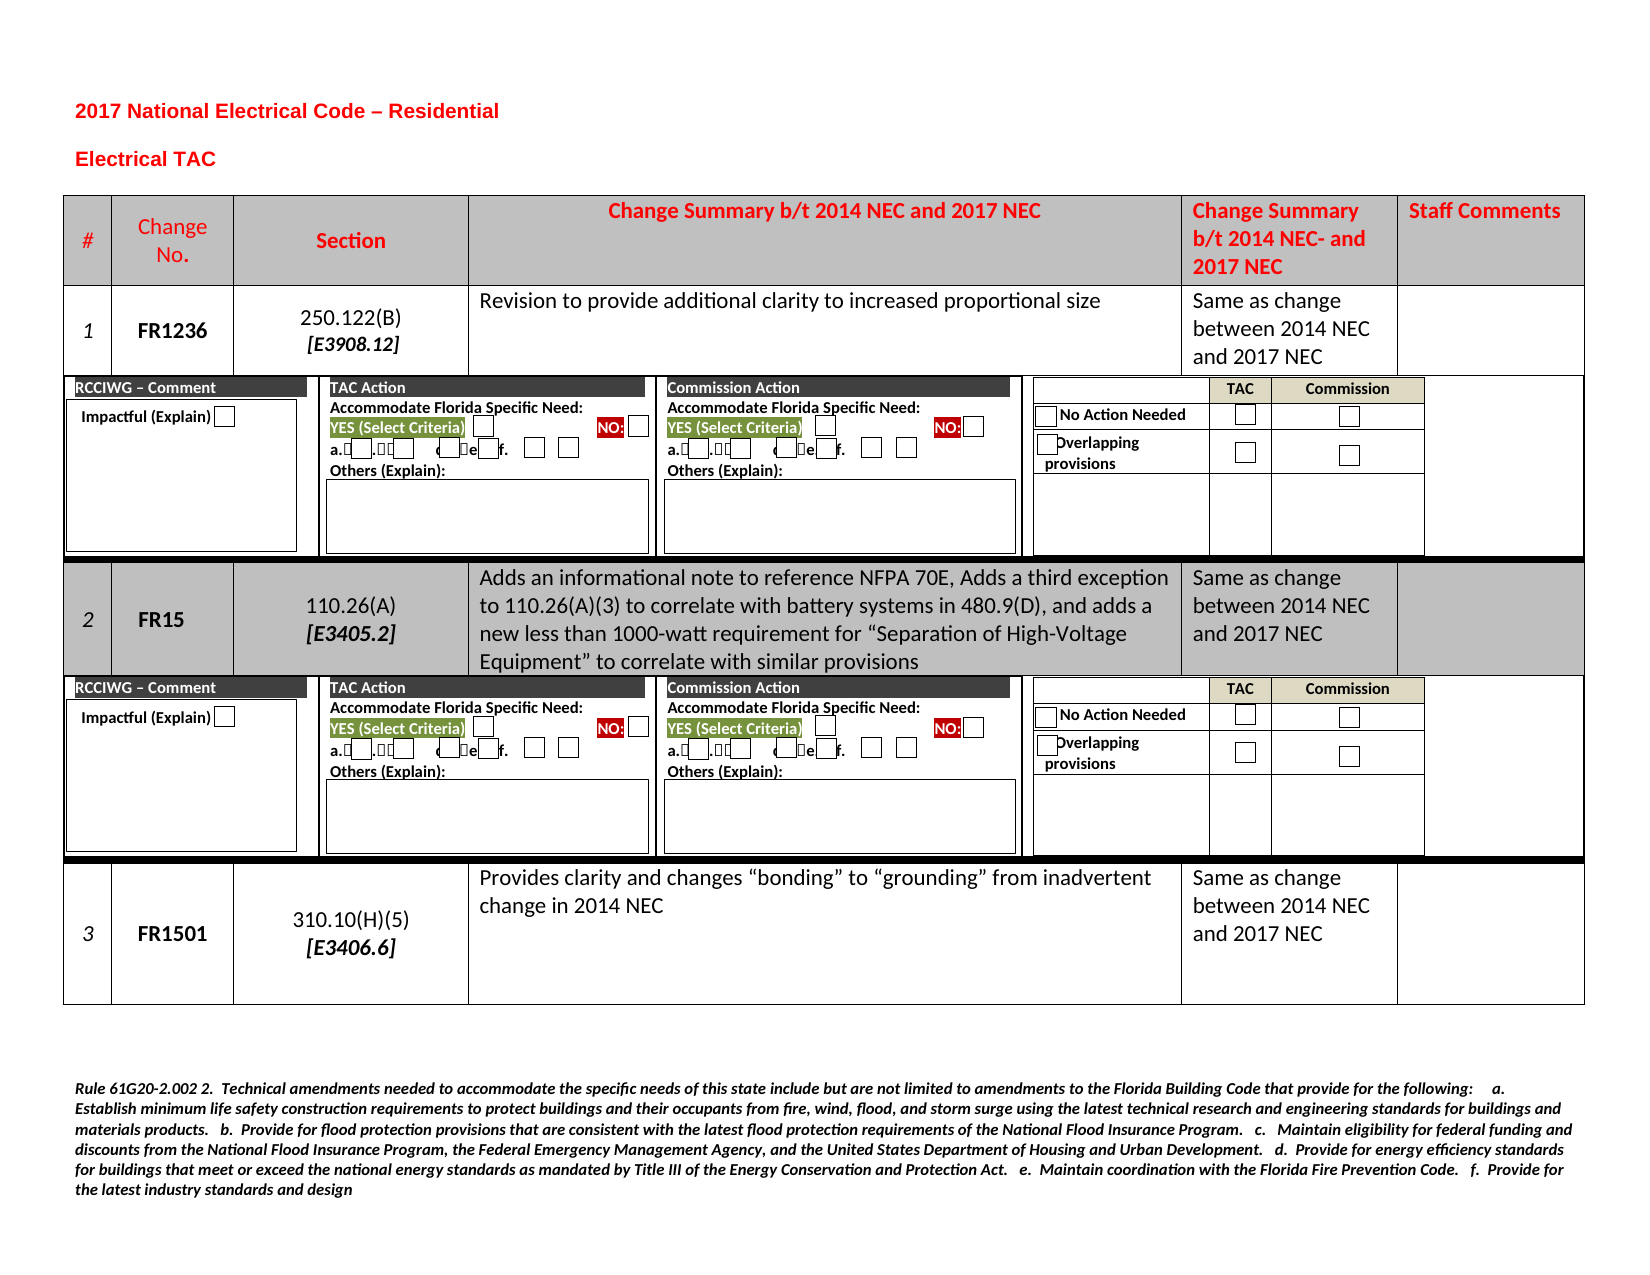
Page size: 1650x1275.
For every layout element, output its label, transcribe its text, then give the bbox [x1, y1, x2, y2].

table_header [1398, 563, 1584, 675]
table_header RCCIWG – Comment [65, 377, 318, 556]
table_header [1272, 404, 1424, 429]
table_header [1023, 676, 1583, 856]
table_header Adds an informational note to reference NFPA 70E, Adds a third exception to 110.26(A)(3) to correlate with battery systems in 480.9(D), and adds a new less than 1000-watt requirement for “Separation of High-Voltage Equipment” to correlate with similar provisions [469, 563, 1181, 675]
text 2017 National Electrical Code – Residential [75, 99, 1575, 123]
table_header [1425, 376, 1583, 556]
table_cell Revision to provide additional clarity to increased proportional size [469, 286, 1181, 375]
table_cell 250.122(B) [E3908.12] [234, 286, 468, 375]
table_header [1272, 430, 1424, 473]
table_header FR1501 [112, 864, 233, 1004]
table_header Same as change between 2014 NEC and 2017 NEC [1182, 563, 1397, 675]
table_header Provides clarity and changes “bonding” to “grounding” from inadvertent change in 2014 NEC [469, 864, 1181, 1004]
table_header Commission Action Accommodate Florida Specific Need: YES (Select Criteria) NO: a.b.c. d.e. f. Others (Explain): [657, 677, 1021, 856]
table_header 3 [64, 864, 111, 1004]
table_header [1398, 864, 1584, 1004]
table_cell 1 [64, 286, 111, 375]
table_header [1034, 404, 1209, 429]
table_header Staff Comments [1398, 196, 1584, 285]
table_header 2 [64, 563, 111, 675]
table_header RCCIWG – Comment [65, 677, 318, 856]
table_header 110.26(A) [E3405.2] [234, 563, 468, 675]
table_header TAC Action Accommodate Florida Specific Need: YES (Select Criteria) NO: a.b.c. d.e. f. Others (Explain): [320, 677, 655, 856]
table_header [1210, 430, 1271, 473]
table_header [1023, 376, 1033, 556]
table_cell [1398, 286, 1584, 375]
table_header [1034, 378, 1209, 403]
table_cell Same as change between 2014 NEC and 2017 NEC [1182, 286, 1397, 375]
table_header [1210, 474, 1271, 555]
table_header Commission Action Accommodate Florida Specific Need: YES (Select Criteria) NO: a.b.c. d.e. f. Others (Explain): [657, 377, 1021, 556]
table_header # [64, 196, 111, 285]
table_header Change No. [112, 196, 233, 285]
table_header FR15 [112, 563, 233, 675]
table_header Same as change between 2014 NEC and 2017 NEC tween 2014 NEC and 2017 NEC [1182, 864, 1397, 1004]
table_header Change Summary b/t 2014 NEC and 2017 NEC [469, 196, 1181, 285]
table_header TAC Action Accommodate Florida Specific Need: YES (Select Criteria) NO: a.b.c. d.e. f. Others (Explain): [320, 377, 655, 556]
table_header 310.10(H)(5) [E3406.6] [234, 864, 468, 1004]
text Electrical TAC [75, 147, 1575, 171]
table_header [1034, 430, 1209, 473]
table_header Section [234, 196, 468, 285]
table_header [1210, 404, 1271, 429]
table_cell FR1236 [112, 286, 233, 375]
table_header [1034, 474, 1209, 555]
table_header Change Summary b/t 2014 NEC- and 2017 NEC [1182, 196, 1397, 285]
table_header [1272, 474, 1424, 555]
